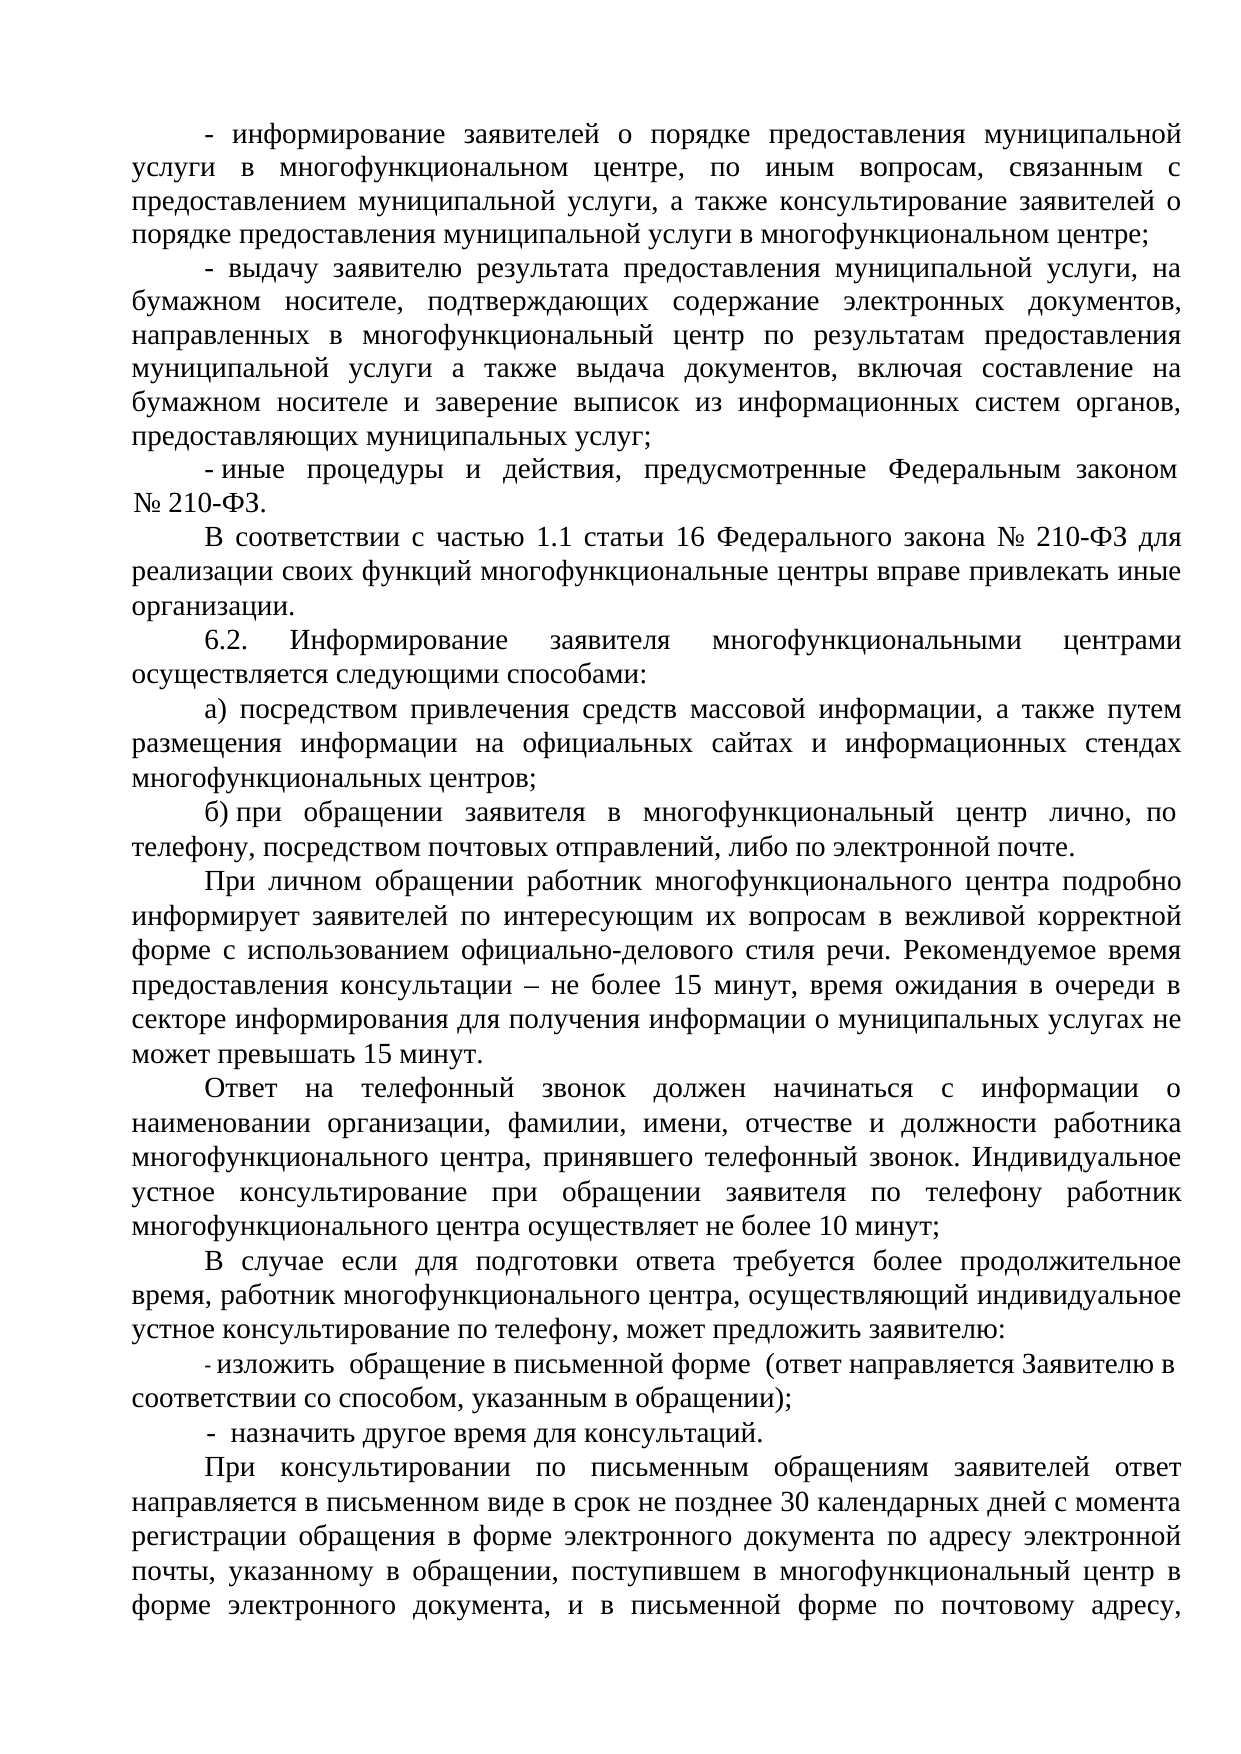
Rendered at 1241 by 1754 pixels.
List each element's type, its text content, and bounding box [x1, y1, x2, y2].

text № 210-ФЗ. [131, 485, 1182, 518]
text Ответ на телефонный звонок должен начинаться с информации о наименовании организации, фамилии, имени, отчестве и должности работника многофункционального центра, принявшего телефонный звонок. Индивидуальное устное консультирование при обращении заявителя по телефону работник многофункционального центра осуществляет не более 10 минут; [131, 1070, 1182, 1242]
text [131, 1449, 1182, 1621]
text - изложить обращение в письменной форме (ответ направляется Заявителю в [131, 1346, 1182, 1380]
text В случае если для подготовки ответа требуется более продолжительное время, работник многофункционального центра, осуществляющий индивидуальное устное консультирование по телефону, может предложить заявителю: [131, 1243, 1182, 1345]
text При личном обращении работник многофункционального центра подробно информирует заявителей по интересующим их вопросам в вежливой корректной форме с использованием официально-делового стиля речи. Рекомендуемое время предоставления консультации – не более 15 минут, время ожидания в очереди в секторе информирования для получения информации о муниципальных услугах не может превышать 15 минут. [131, 863, 1182, 1069]
text - выдачу заявителю результата предоставления муниципальной услуги, на бумажном носителе, подтверждающих содержание электронных документов, направленных в многофункциональный центр по результатам предоставления муниципальной услуги а также выдача документов, включая составление на бумажном носителе и заверение выписок из информационных систем органов, предоставляющих муниципальных услуг; [131, 250, 1182, 451]
text 6.2. Информирование заявителя многофункциональными центрами осуществляется следующими способами: [131, 622, 1182, 690]
text а) посредством привлечения средств массовой информации, а также путем размещения информации на официальных сайтах и информационных стендах многофункциональных центров; [131, 691, 1182, 793]
text - информирование заявителей о порядке предоставления муниципальной услуги в многофункциональном центре, по иным вопросам, связанным с предоставлением муниципальной услуги, а также консультирование заявителей о порядке предоставления муниципальной услуги в многофункциональном центре; [131, 116, 1182, 250]
text телефону, посредством почтовых отправлений, либо по электронной почте. [131, 829, 1182, 862]
text соответствии со способом, указанным в обращении); [131, 1381, 927, 1414]
text В соответствии с частью 1.1 статьи 16 Федерального закона № 210-ФЗ для реализации своих функций многофункциональные центры вправе привлекать иные организации. [131, 519, 1182, 621]
text - иные процедуры и действия, предусмотренные Федеральным законом [131, 451, 1182, 485]
text - назначить другое время для консультаций. [133, 1415, 927, 1449]
text б) при обращении заявителя в многофункциональный центр лично, по [131, 794, 1182, 828]
